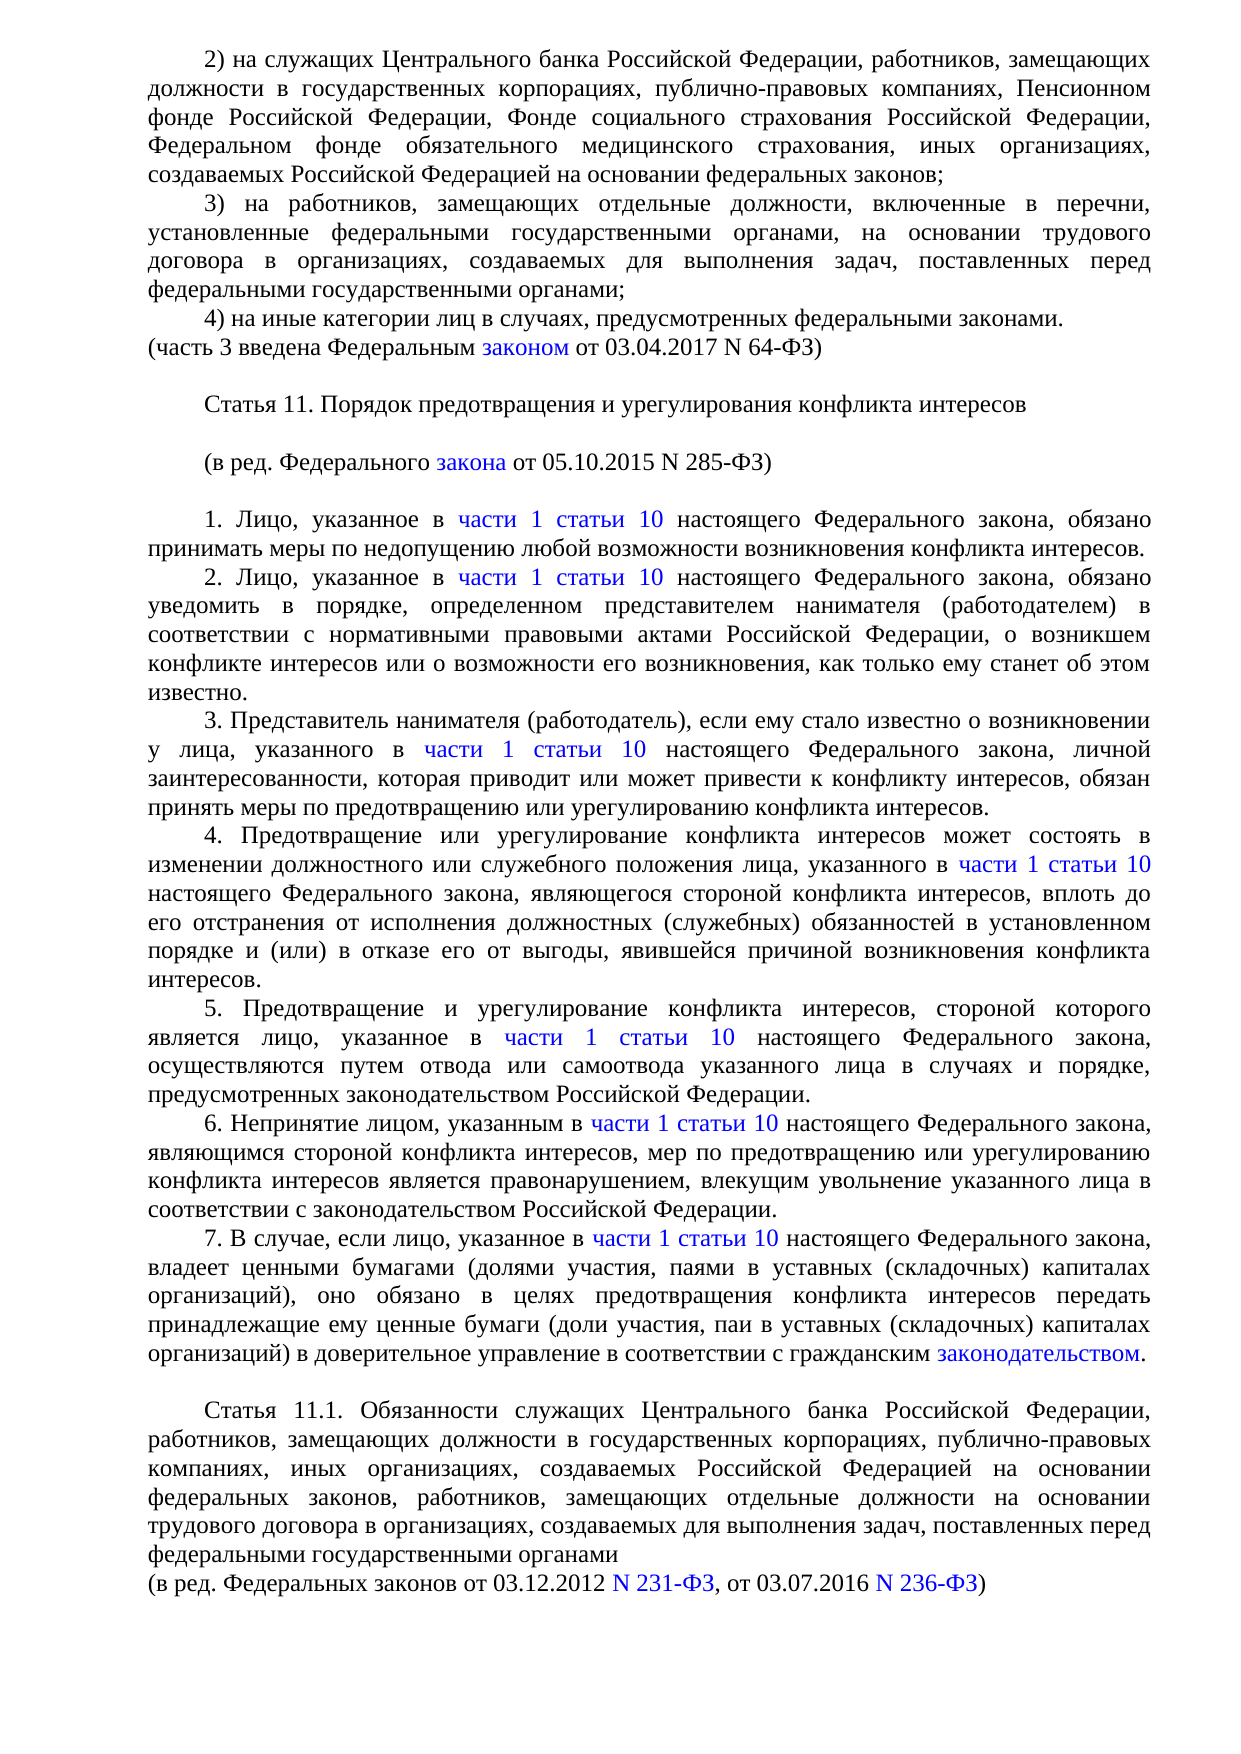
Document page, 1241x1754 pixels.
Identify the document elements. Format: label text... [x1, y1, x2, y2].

text Статья 11. Порядок предотвращения и урегулирования конфликта интересов [148, 389, 1152, 418]
text (в ред. Федеральных законов от 03.12.2012 N 231-ФЗ, от 03.07.2016 N 236-ФЗ) [148, 1568, 1152, 1597]
text 5. Предотвращение и урегулирование конфликта интересов, стороной которого является лицо, указанное в части 1 статьи 10 настоящего Федерального закона, осуществляются путем отвода или самоотвода указанного лица в случаях и порядке, предусмотренных законодательством Российской Федерации. [148, 993, 1152, 1108]
text Статья 11.1. Обязанности служащих Центрального банка Российской Федерации, работников, замещающих должности в государственных корпорациях, публично-правовых компаниях, иных организациях, создаваемых Российской Федерацией на основании федеральных законов, работников, замещающих отдельные должности на основании трудового договора в организациях, создаваемых для выполнения задач, поставленных перед федеральными государственными органами [148, 1396, 1152, 1568]
text 6. Непринятие лицом, указанным в части 1 статьи 10 настоящего Федерального закона, являющимся стороной конфликта интересов, мер по предотвращению или урегулированию конфликта интересов является правонарушением, влекущим увольнение указанного лица в соответствии с законодательством Российской Федерации. [148, 1108, 1152, 1223]
text 2) на служащих Центрального банка Российской Федерации, работников, замещающих должности в государственных корпорациях, публично-правовых компаниях, Пенсионном фонде Российской Федерации, Фонде социального страхования Российской Федерации, Федеральном фонде обязательного медицинского страхования, иных организациях, создаваемых Российской Федерацией на основании федеральных законов; [148, 44, 1152, 188]
text (в ред. Федерального закона от 05.10.2015 N 285-ФЗ) [148, 447, 1152, 476]
text 1. Лицо, указанное в части 1 статьи 10 настоящего Федерального закона, обязано принимать меры по недопущению любой возможности возникновения конфликта интересов. [148, 504, 1152, 562]
text 4. Предотвращение или урегулирование конфликта интересов может состоять в изменении должностного или служебного положения лица, указанного в части 1 статьи 10 настоящего Федерального закона, являющегося стороной конфликта интересов, вплоть до его отстранения от исполнения должностных (служебных) обязанностей в установленном порядке и (или) в отказе его от выгоды, явившейся причиной возникновения конфликта интересов. [148, 821, 1152, 993]
text 4) на иные категории лиц в случаях, предусмотренных федеральными законами. [148, 303, 1152, 332]
text 7. В случае, если лицо, указанное в части 1 статьи 10 настоящего Федерального закона, владеет ценными бумагами (долями участия, паями в уставных (складочных) капиталах организаций), оно обязано в целях предотвращения конфликта интересов передать принадлежащие ему ценные бумаги (доли участия, паи в уставных (складочных) капиталах организаций) в доверительное управление в соответствии с гражданским законодательством. [148, 1223, 1152, 1367]
text (часть 3 введена Федеральным законом от 03.04.2017 N 64-ФЗ) [148, 332, 1152, 361]
text 3. Представитель нанимателя (работодатель), если ему стало известно о возникновении у лица, указанного в части 1 статьи 10 настоящего Федерального закона, личной заинтересованности, которая приводит или может привести к конфликту интересов, обязан принять меры по предотвращению или урегулированию конфликта интересов. [148, 706, 1152, 821]
text 3) на работников, замещающих отдельные должности, включенные в перечни, установленные федеральными государственными органами, на основании трудового договора в организациях, создаваемых для выполнения задач, поставленных перед федеральными государственными органами; [148, 188, 1152, 303]
text 2. Лицо, указанное в части 1 статьи 10 настоящего Федерального закона, обязано уведомить в порядке, определенном представителем нанимателя (работодателем) в соответствии с нормативными правовыми актами Российской Федерации, о возникшем конфликте интересов или о возможности его возникновения, как только ему станет об этом известно. [148, 562, 1152, 706]
